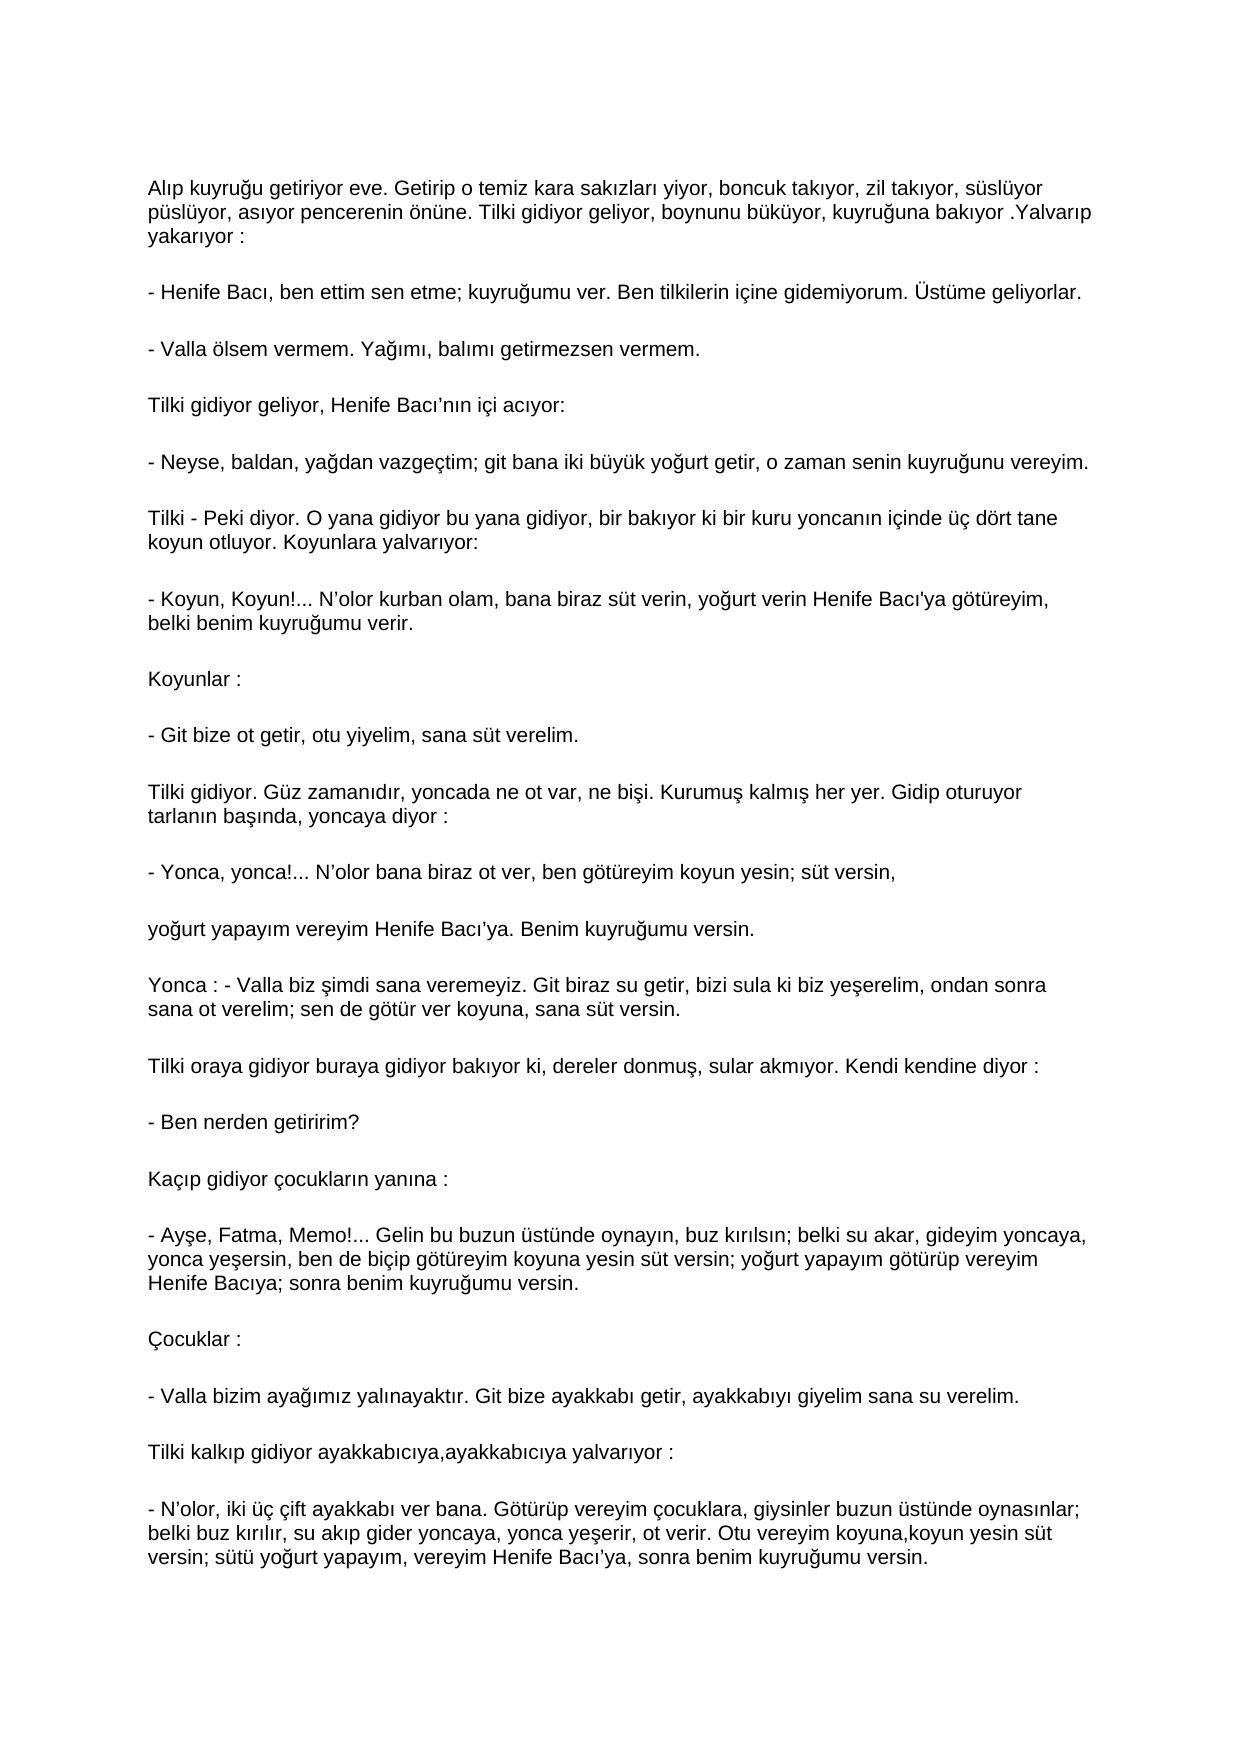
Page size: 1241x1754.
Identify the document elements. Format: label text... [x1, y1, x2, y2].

text - Ben nerden getiririm? [148, 1110, 1093, 1134]
text Koyunlar : [148, 667, 1093, 691]
text - Git bize ot getir, otu yiyelim, sana süt verelim. [148, 723, 1093, 747]
text Tilki oraya gidiyor buraya gidiyor bakıyor ki, dereler donmuş, sular akmıyor. Kendi kendine diyor : [148, 1053, 1093, 1077]
text Tilki - Peki diyor. O yana gidiyor bu yana gidiyor, bir bakıyor ki bir kuru yoncanın içinde üç dört tane koyun otluyor. Koyunlara yalvarıyor: [148, 506, 1093, 554]
text - Ayşe, Fatma, Memo!... Gelin bu buzun üstünde oynayın, buz kırılsın; belki su akar, gideyim yoncaya, yonca yeşersin, ben de biçip götüreyim koyuna yesin süt versin; yoğurt yapayım götürüp vereyim Henife Bacıya; sonra benim kuyruğumu versin. [148, 1223, 1093, 1295]
text - Henife Bacı, ben ettim sen etme; kuyruğumu ver. Ben tilkilerin içine gidemiyorum. Üstüme geliyorlar. [148, 280, 1093, 304]
text Kaçıp gidiyor çocukların yanına : [148, 1166, 1093, 1190]
text Tilki kalkıp gidiyor ayakkabıcıya,ayakkabıcıya yalvarıyor : [148, 1440, 1093, 1464]
text - Valla ölsem vermem. Yağımı, balımı getirmezsen vermem. [148, 337, 1093, 361]
text - Valla bizim ayağımız yalınayaktır. Git bize ayakkabı getir, ayakkabıyı giyelim sana su verelim. [148, 1384, 1093, 1408]
text Yonca : - Valla biz şimdi sana veremeyiz. Git biraz su getir, bizi sula ki biz yeşerelim, ondan sonra sana ot verelim; sen de götür ver koyuna, sana süt versin. [148, 973, 1093, 1021]
text Çocuklar : [148, 1327, 1093, 1351]
text yoğurt yapayım vereyim Henife Bacı’ya. Benim kuyruğumu versin. [148, 917, 1093, 941]
text Tilki gidiyor geliyor, Henife Bacı’nın içi acıyor: [148, 393, 1093, 417]
text - Neyse, baldan, yağdan vazgeçtim; git bana iki büyük yoğurt getir, o zaman senin kuyruğunu vereyim. [148, 449, 1093, 473]
text Tilki gidiyor. Güz zamanıdır, yoncada ne ot var, ne bişi. Kurumuş kalmış her yer. Gidip oturuyor tarlanın başında, yoncaya diyor : [148, 780, 1093, 828]
text - Koyun, Koyun!... N’olor kurban olam, bana biraz süt verin, yoğurt verin Henife Bacı'ya götüreyim, belki benim kuyruğumu verir. [148, 586, 1093, 634]
text - N’olor, iki üç çift ayakkabı ver bana. Götürüp vereyim çocuklara, giysinler buzun üstünde oynasınlar; belki buz kırılır, su akıp gider yoncaya, yonca yeşerir, ot verir. Otu vereyim koyuna,koyun yesin süt versin; sütü yoğurt yapayım, vereyim Henife Bacı’ya, sonra benim kuyruğumu versin. [148, 1497, 1093, 1568]
text - Yonca, yonca!... N’olor bana biraz ot ver, ben götüreyim koyun yesin; süt versin, [148, 860, 1093, 884]
text Alıp kuyruğu getiriyor eve. Getirip o temiz kara sakızları yiyor, boncuk takıyor, zil takıyor, süslüyor püslüyor, asıyor pencerenin önüne. Tilki gidiyor geliyor, boynunu büküyor, kuyruğuna bakıyor .Yalvarıp yakarıyor : [148, 176, 1093, 248]
